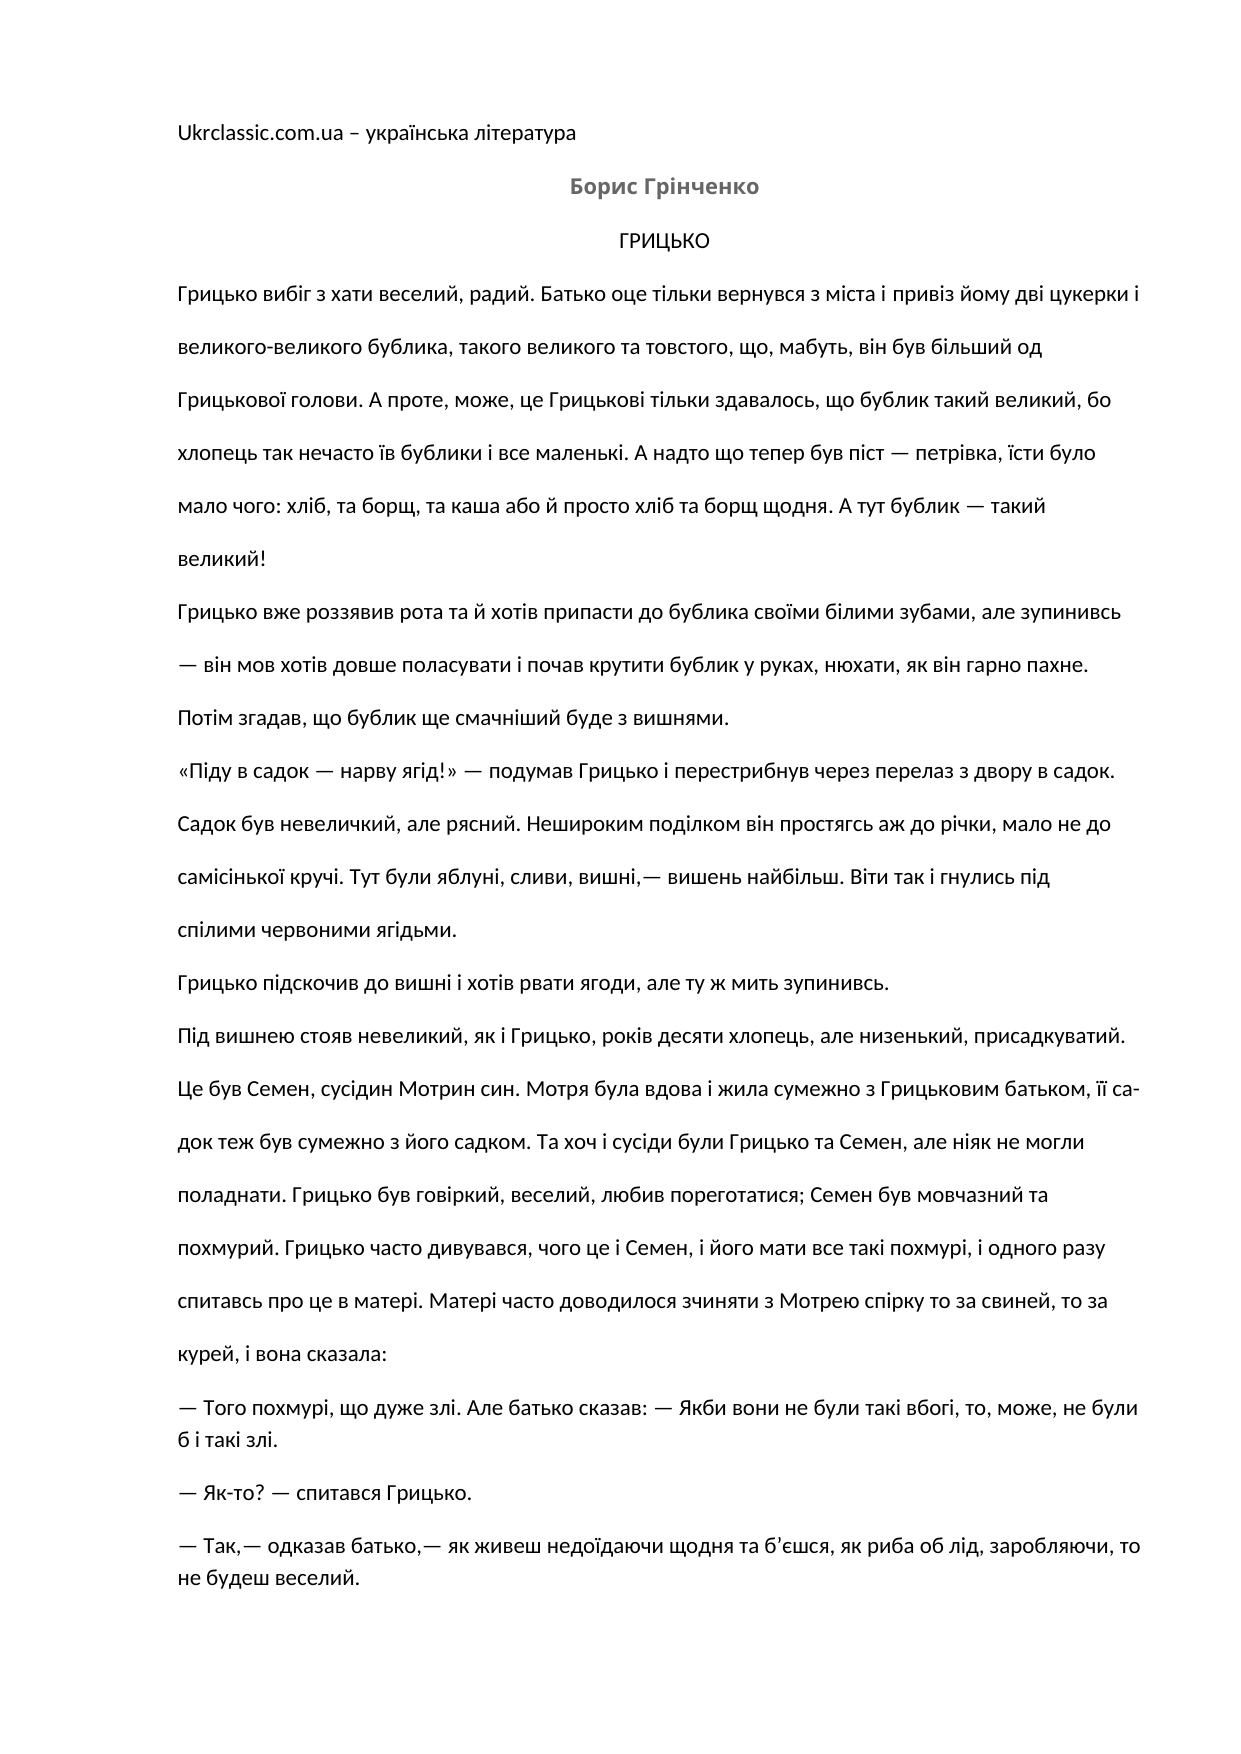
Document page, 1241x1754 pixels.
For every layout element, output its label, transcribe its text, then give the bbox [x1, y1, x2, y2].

text курей, і вона сказала: [177, 1339, 1152, 1368]
text Борис Грінченко [177, 171, 1152, 201]
text — Того похмурі, що дуже злі. Але батько сказав: — Якби вони не були такі вбогі, то, може, не були б і такі злі. [177, 1393, 1152, 1453]
text Садок був невеличкий, але рясний. Нешироким поділком він простягсь аж до річки, мало не до [177, 809, 1152, 837]
text мало чого: хліб, та борщ, та каша або й просто хліб та борщ щодня. А тут бублик — такий [177, 491, 1152, 519]
text док теж був сумежно з його садком. Та хоч і сусіди були Грицько та Семен, але ніяк не могли [177, 1127, 1152, 1156]
text великий! [177, 544, 1152, 572]
text ГРИЦЬКО [177, 226, 1152, 254]
text спілими червоними ягідьми. [177, 915, 1152, 943]
text хлопець так нечасто їв бублики і все маленькі. А надто що тепер був піст — петрівка, їсти було [177, 438, 1152, 466]
text Під вишнею стояв невеликий, як і Грицько, років десяти хлопець, але низенький, присадкуватий. [177, 1021, 1152, 1049]
text «Піду в садок — нарву ягід!» — подумав Грицько і перестрибнув через перелаз з двору в садок. [177, 756, 1152, 784]
text Це був Семен, сусідин Мотрин син. Мотря була вдова і жила сумежно з Грицьковим батьком, її са- [177, 1074, 1152, 1102]
text — він мов хотів довше поласувати і почав крутити бублик у руках, нюхати, як він гарно пахне. [177, 650, 1152, 678]
text — Як-то? — спитався Грицько. [177, 1478, 1152, 1506]
text Потім згадав, що бублик ще смачніший буде з вишнями. [177, 703, 1152, 731]
text Грицько підскочив до вишні і хотів рвати ягоди, але ту ж мить зупинивсь. [177, 968, 1152, 996]
text спитавсь про це в матері. Матері часто доводилося зчиняти з Мотрею спірку то за свиней, то за [177, 1287, 1152, 1314]
text поладнати. Грицько був говіркий, веселий, любив пореготатися; Семен був мовчазний та [177, 1181, 1152, 1208]
text Ukrclassic.com.ua – українська література [177, 118, 1152, 146]
text самісінької кручі. Тут були яблуні, сливи, вишні,— вишень найбільш. Віти так і гнулись під [177, 862, 1152, 890]
text Грицько вибіг з хати веселий, радий. Батько оце тільки вернувся з міста і привіз йому дві цукерки і [177, 279, 1152, 307]
text — Так,— одказав батько,— як живеш недоїдаючи щодня та б’єшся, як риба об лід, заробляючи, то не будеш веселий. [177, 1531, 1152, 1591]
text великого-великого бублика, такого великого та товстого, що, мабуть, він був більший од [177, 332, 1152, 360]
text похмурий. Грицько часто дивувався, чого це і Семен, і його мати все такі похмурі, і одного разу [177, 1233, 1152, 1262]
text Грицько вже роззявив рота та й хотів припасти до бублика своїми білими зубами, але зупинивсь [177, 597, 1152, 625]
text Грицькової голови. А проте, може, це Грицькові тільки здавалось, що бублик такий великий, бо [177, 385, 1152, 413]
